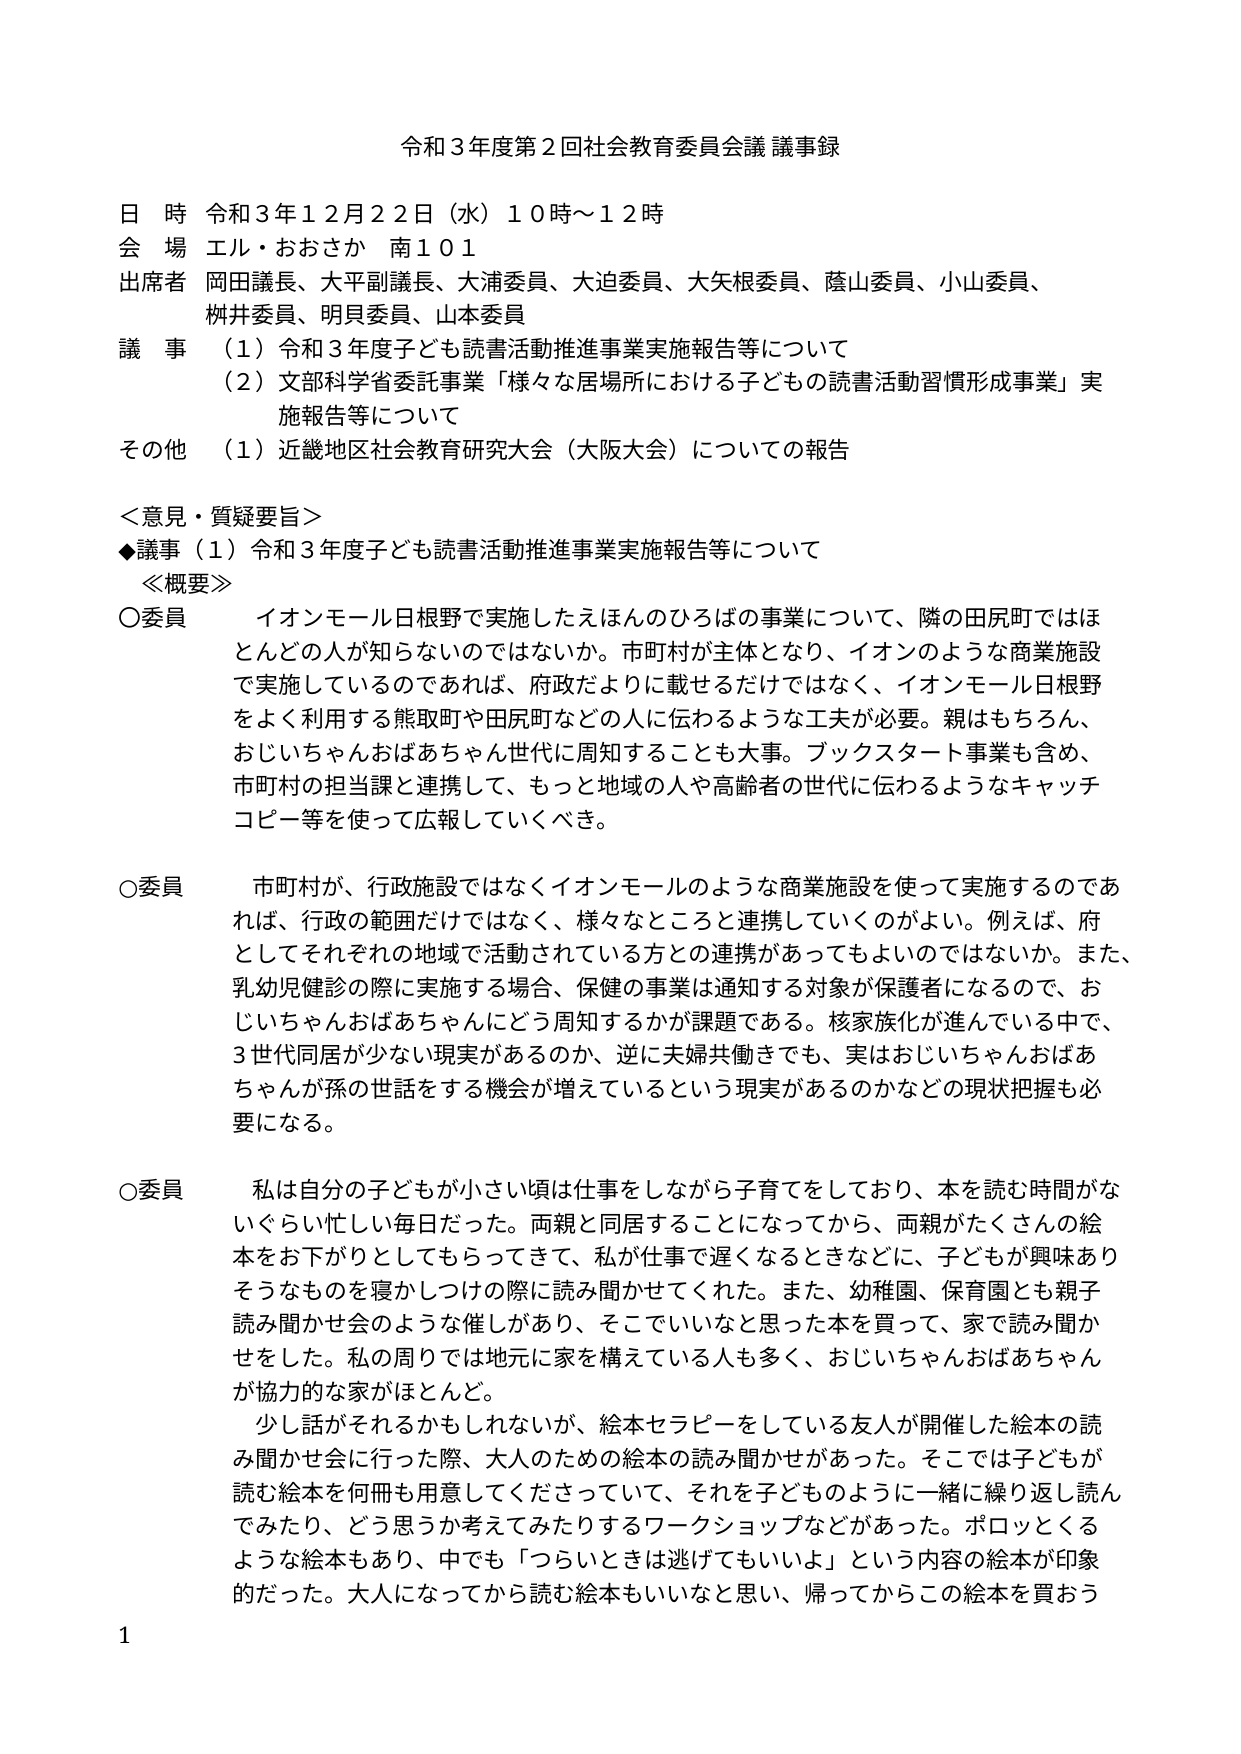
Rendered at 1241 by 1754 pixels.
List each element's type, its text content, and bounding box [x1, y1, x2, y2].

text ≪概要≫ [118, 566, 1122, 599]
text 日 時 令和３年１２月２２日（水）１０時～１２時 [118, 196, 1122, 229]
text 令和３年度第２回社会教育委員会議 議事録 [118, 128, 1122, 162]
text 桝井委員、明貝委員、山本委員 [163, 297, 1122, 330]
text 会 場 エル・おおさか 南１０１ [118, 229, 1122, 263]
text 出席者 岡田議長、大平副議長、大浦委員、大迫委員、大矢根委員、蔭山委員、小山委員、 [118, 263, 1122, 297]
text ◆議事（１）令和３年度子ども読書活動推進事業実施報告等について [118, 532, 1122, 566]
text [233, 1407, 1122, 1609]
text （２）文部科学省委託事業「様々な居場所における子どもの読書活動習慣形成事業」実施報告等について [118, 364, 1122, 431]
text その他 （１）近畿地区社会教育研究大会（大阪大会）についての報告 [118, 431, 1122, 465]
text 〇委員 イオンモール日根野で実施したえほんのひろばの事業について、隣の田尻町ではほとんどの人が知らないのではないか。市町村が主体となり、イオンのような商業施設で実施しているのであれば、府政だよりに載せるだけではなく、イオンモール日根野をよく利用する熊取町や田尻町などの人に伝わるような工夫が必要。親はもちろん、おじいちゃんおばあちゃん世代に周知することも大事。ブックスタート事業も含め、市町村の担当課と連携して、もっと地域の人や高齢者の世代に伝わるようなキャッチコピー等を使って広報していくべき。 [118, 599, 1122, 835]
text ＜意見・質疑要旨＞ [118, 499, 1122, 532]
text 議 事 （１）令和３年度子ども読書活動推進事業実施報告等について [118, 330, 1122, 364]
text ○委員 市町村が、行政施設ではなくイオンモールのような商業施設を使って実施するのであれば、行政の範囲だけではなく、様々なところと連携していくのがよい。例えば、府としてそれぞれの地域で活動されている方との連携があってもよいのではないか。また、乳幼児健診の際に実施する場合、保健の事業は通知する対象が保護者になるので、おじいちゃんおばあちゃんにどう周知するかが課題である。核家族化が進んでいる中で、3世代同居が少ない現実があるのか、逆に夫婦共働きでも、実はおじいちゃんおばあちゃんが孫の世話をする機会が増えているという現実があるのかなどの現状把握も必要になる。 [118, 869, 1122, 1138]
text ○委員 私は自分の子どもが小さい頃は仕事をしながら子育てをしており、本を読む時間がないぐらい忙しい毎日だった。両親と同居することになってから、両親がたくさんの絵本をお下がりとしてもらってきて、私が仕事で遅くなるときなどに、子どもが興味ありそうなものを寝かしつけの際に読み聞かせてくれた。また、幼稚園、保育園とも親子読み聞かせ会のような催しがあり、そこでいいなと思った本を買って、家で読み聞かせをした。私の周りでは地元に家を構えている人も多く、おじいちゃんおばあちゃんが協力的な家がほとんど。 [118, 1172, 1122, 1407]
